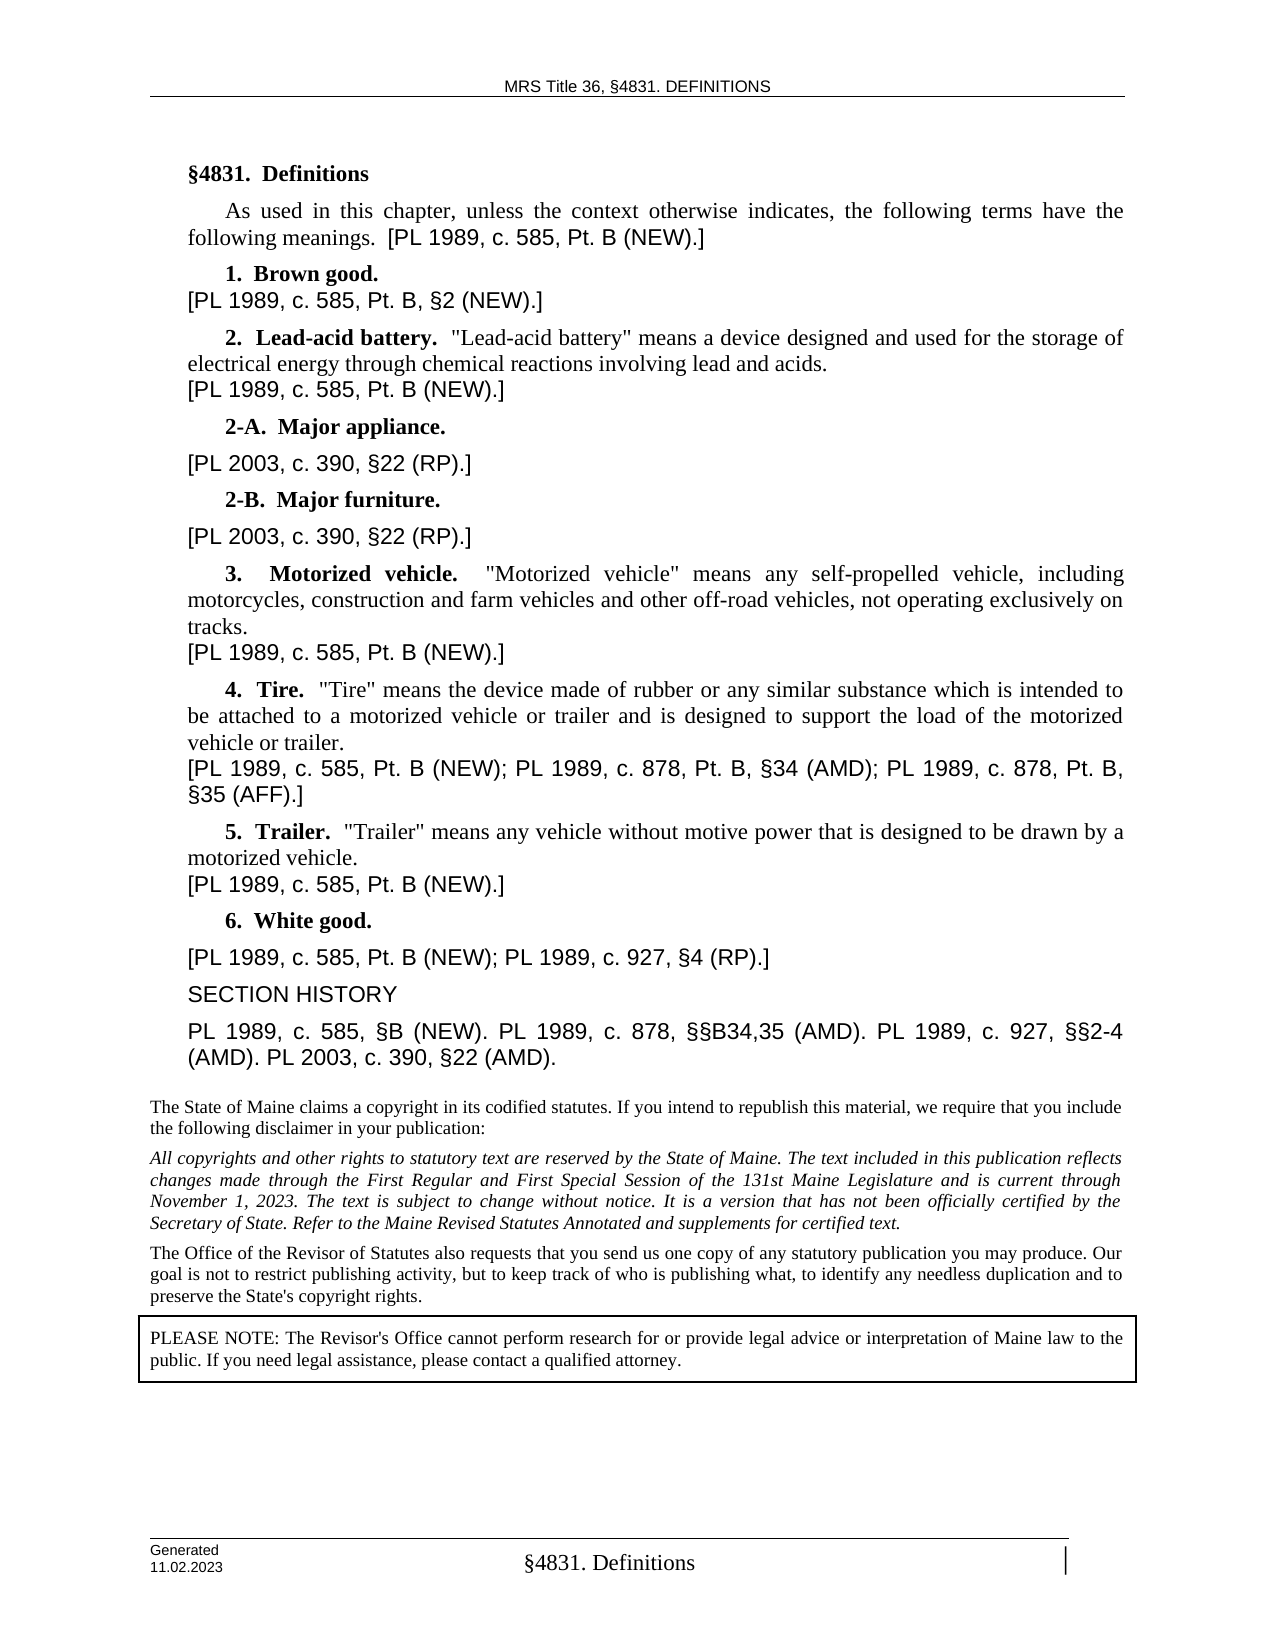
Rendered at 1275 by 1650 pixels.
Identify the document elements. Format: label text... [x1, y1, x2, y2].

text 5. Trailer. "Trailer" means any vehicle without motive power that is designed to be drawn by a motorized vehicle. [187, 818, 1125, 871]
text All copyrights and other rights to statutory text are reserved by the State of Maine. The text included in this publication reflects changes made through the First Regular and First Special Session of the 131st Maine Legislature and is current through November 1, 2023 . The text is subject to change without notice. It is a version that has not been officially certified by the Secretary of State. Refer to the Maine Revised Statutes Annotated and supplements for certified text. [150, 1147, 1125, 1233]
text 6. White good. [187, 908, 1125, 934]
text As used in this chapter, unless the context otherwise indicates, the following terms have the following meanings. [PL 1989, c. 585, Pt. B (NEW).] [187, 197, 1125, 250]
text 2-B. Major furniture. [187, 487, 1125, 513]
text [PL 2003, c. 390, §22 (RP).] [187, 450, 1125, 476]
text [PL 1989, c. 585, Pt. B (NEW); PL 1989, c. 927, §4 (RP).] [187, 944, 1125, 971]
text 2-A. Major appliance. [187, 413, 1125, 439]
text [PL 1989, c. 585, Pt. B, §2 (NEW).] [187, 287, 1125, 313]
text [PL 1989, c. 585, Pt. B (NEW).] [187, 376, 1125, 403]
text [PL 1989, c. 585, Pt. B (NEW).] [187, 871, 1125, 897]
text §4831. Definitions [187, 160, 1125, 187]
text SECTION HISTORY [187, 981, 1125, 1007]
text PLEASE NOTE: The Revisor's Office cannot perform research for or provide legal advice or interpretation of Maine law to the public. If you need legal assistance, please contact a qualified attorney. [140, 1317, 1135, 1381]
text [PL 1989, c. 585, Pt. B (NEW); PL 1989, c. 878, Pt. B, §34 (AMD); PL 1989, c. 878, Pt. B, §35 (AFF).] [187, 755, 1125, 808]
text 2. Lead-acid battery. "Lead-acid battery" means a device designed and used for the storage of electrical energy through chemical reactions involving lead and acids. [187, 323, 1125, 376]
text PL 1989, c. 585, §B (NEW). PL 1989, c. 878, §§B34,35 (AMD). PL 1989, c. 927, §§2-4 (AMD). PL 2003, c. 390, §22 (AMD). [187, 1018, 1125, 1071]
text The State of Maine claims a copyright in its codified statutes. If you intend to republish this material, we require that you include the following disclaimer in your publication: [150, 1096, 1125, 1139]
text 1. Brown good. [187, 260, 1125, 287]
text 4. Tire. "Tire" means the device made of rubber or any similar substance which is intended to be attached to a motorized vehicle or trailer and is designed to support the load of the motorized vehicle or trailer. [187, 676, 1125, 755]
text [PL 1989, c. 585, Pt. B (NEW).] [187, 639, 1125, 666]
text [PL 2003, c. 390, §22 (RP).] [187, 523, 1125, 550]
text 3. Motorized vehicle. "Motorized vehicle" means any self-propelled vehicle, including motorcycles, construction and farm vehicles and other off-road vehicles, not operating exclusively on tracks. [187, 560, 1125, 639]
text The Office of the Revisor of Statutes also requests that you send us one copy of any statutory publication you may produce. Our goal is not to restrict publishing activity, but to keep track of who is publishing what, to identify any needless duplication and to preserve the State's copyright rights. [150, 1242, 1125, 1306]
